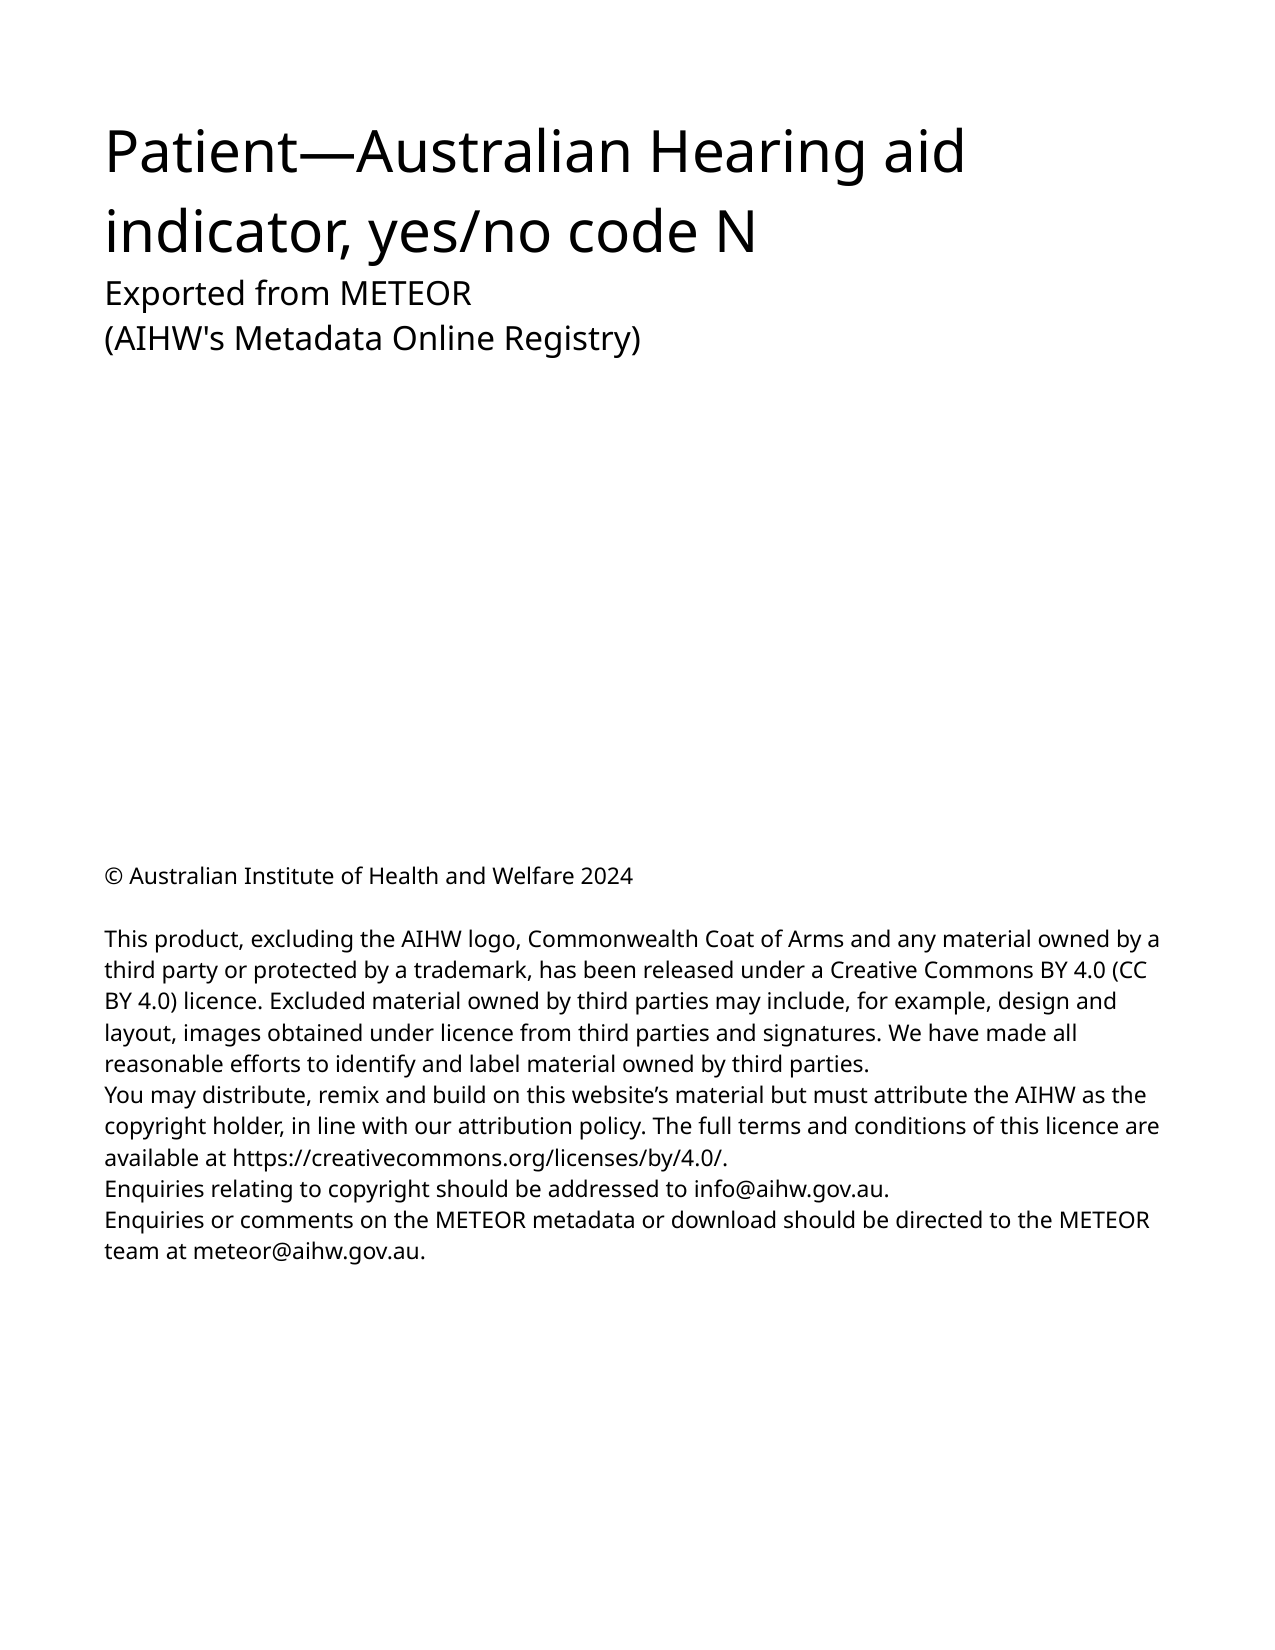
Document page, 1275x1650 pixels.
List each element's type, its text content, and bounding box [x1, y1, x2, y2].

text This product, excluding the AIHW logo, Commonwealth Coat of Arms and any material owned by a third party or protected by a trademark, has been released under a Creative Commons BY 4.0 (CC BY 4.0) licence. Excluded material owned by third parties may include, for example, design and layout, images obtained under licence from third parties and signatures. We have made all reasonable efforts to identify and label material owned by third parties. [104, 923, 1171, 1079]
subtitle (AIHW's Metadata Online Registry) [104, 315, 1171, 360]
text Enquiries or comments on the METEOR metadata or download should be directed to the METEOR team at meteor@aihw.gov.au. [104, 1204, 1171, 1266]
text © Australian Institute of Health and Welfare 2024 [104, 860, 1171, 891]
title Patient—Australian Hearing aid indicator, yes/no code N [104, 110, 1171, 269]
text You may distribute, remix and build on this website’s material but must attribute the AIHW as the copyright holder, in line with our attribution policy. The full terms and conditions of this licence are available at https://creativecommons.org/licenses/by/4.0/. [104, 1079, 1171, 1173]
text Enquiries relating to copyright should be addressed to info@aihw.gov.au. [104, 1173, 1171, 1204]
subtitle Exported from METEOR [104, 269, 1171, 315]
